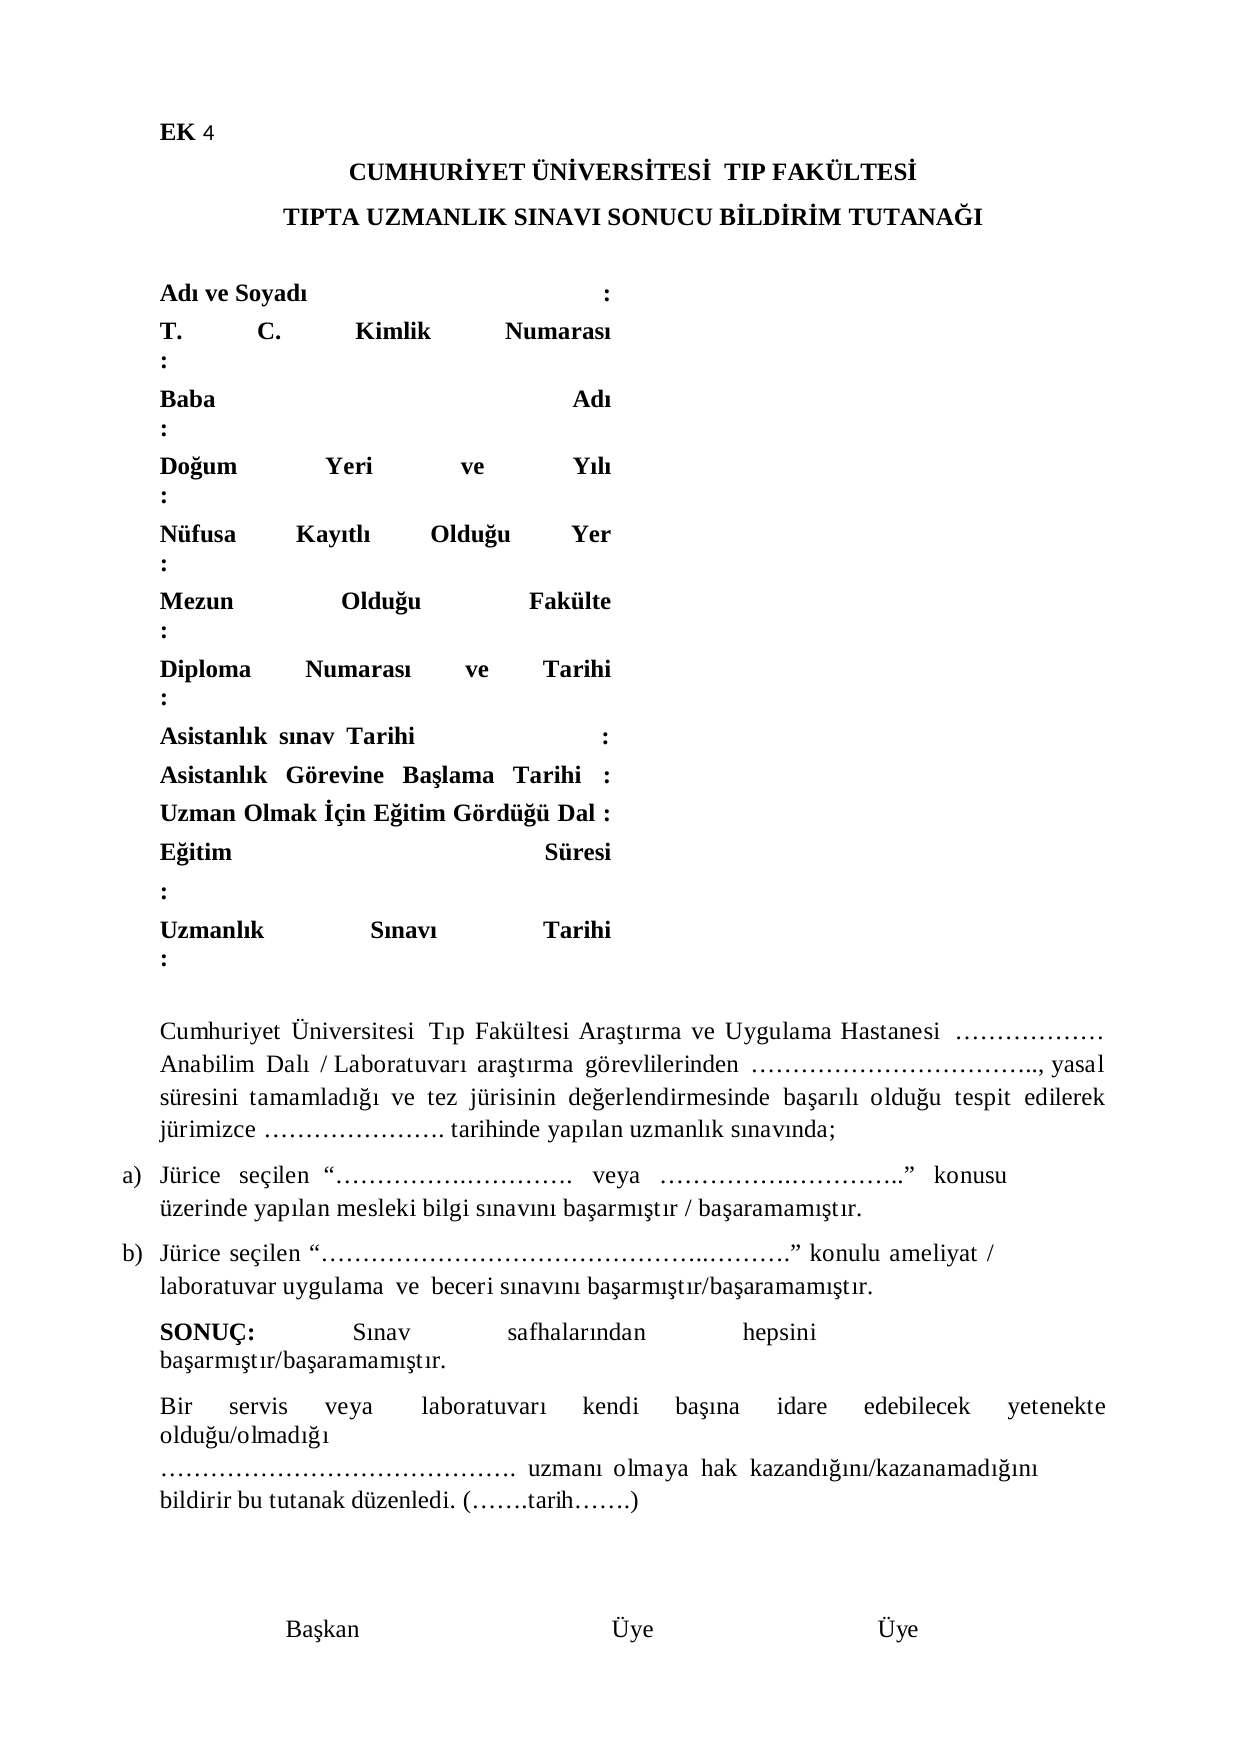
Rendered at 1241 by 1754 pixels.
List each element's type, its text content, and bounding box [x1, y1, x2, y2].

list Jürice seçilen “…………….…………. veya …………….…………..” konusu üzerinde yapılan mesleki bilgi sınavını başarmıştır / başaramamıştır. [122, 1160, 1104, 1221]
text SONUÇ: Sınav safhalarından hepsini başarmıştır/başaramamıştır. [159, 1317, 816, 1374]
text Asistanlık sınav Tarihi : Asistanlık Görevine Başlama Tarihi : Uzman Olmak İçin Eğitim Gördüğü Dal : Eğitim Süresi : [159, 721, 611, 905]
text Cumhuriyet Üniversitesi Tıp Fakültesi Araştırma ve Uygulama Hastanesi ……………… Anabilim Dalı / Laboratuvarı araştırma görevlilerinden …………………………….., yasal süresini tamamladığı ve tez jürisinin değerlendirmesinde başarılı olduğu tespit edilerek jürimizce …………………. tarihinde yapılan uzmanlık sınavında; [159, 1016, 1105, 1143]
text Diploma Numarası ve Tarihi : [159, 654, 611, 711]
text T. C. Kimlik Numarası : [159, 316, 611, 374]
text Doğum Yeri ve Yılı : [159, 451, 611, 509]
text TIPTA UZMANLIK SINAVI SONUCU BİLDİRİM TUTANAĞI [283, 202, 1117, 231]
text ……………………………………. uzmanı olmaya hak kazandığını/kazanamadığını bildirir bu tutanak düzenledi. (…….tarih…….) [159, 1453, 1104, 1514]
list Jürice seçilen “………………………………………..……….” konulu ameliyat / laboratuvar uygulama ve beceri sınavını başarmıştır/başaramamıştır. [122, 1238, 1104, 1300]
text Adı ve Soyadı : [159, 278, 611, 307]
text Bir servis veya laboratuvarı kendi başına idare edebilecek yetenekte olduğu/olmadığı [159, 1391, 1106, 1448]
text Uzmanlık Sınavı Tarihi : [159, 915, 611, 972]
text Mezun Olduğu Fakülte : [159, 586, 611, 643]
text Nüfusa Kayıtlı Olduğu Yer : [159, 519, 611, 576]
text Başkan Üye Üye [285, 1614, 1117, 1643]
text Baba Adı : [159, 384, 611, 441]
